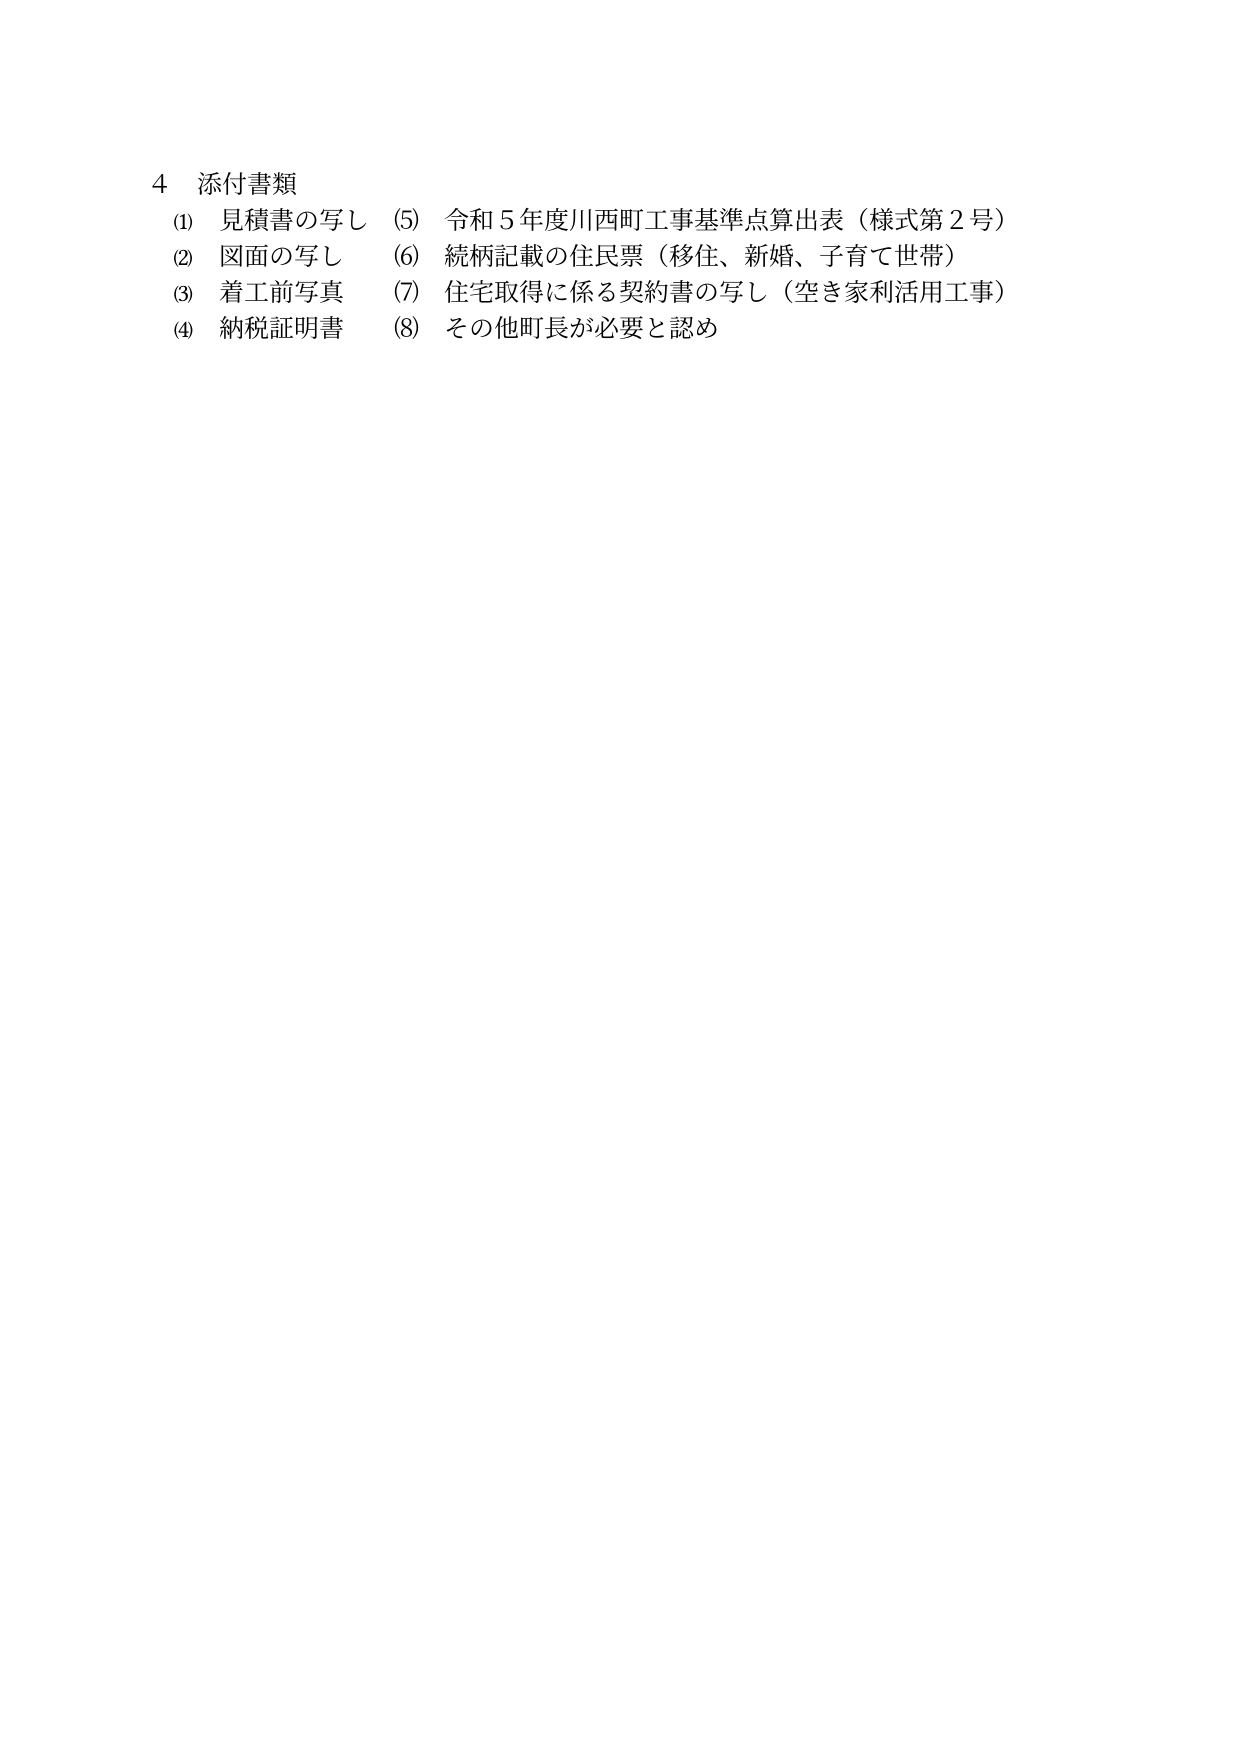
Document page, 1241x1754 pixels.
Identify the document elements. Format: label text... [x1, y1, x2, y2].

text ⑴ 見積書の写し ⑸ 令和５年度川西町工事基準点算出表（様式第２号） [148, 200, 1092, 236]
text ⑷ 納税証明書 ⑻ その他町長が必要と認め [148, 308, 1092, 344]
text ４ 添付書類 [148, 164, 1092, 200]
text ⑵ 図面の写し ⑹ 続柄記載の住民票（移住、新婚、子育て世帯） [148, 236, 1092, 272]
text ⑶ 着工前写真 ⑺ 住宅取得に係る契約書の写し（空き家利活用工事） [148, 272, 1092, 308]
